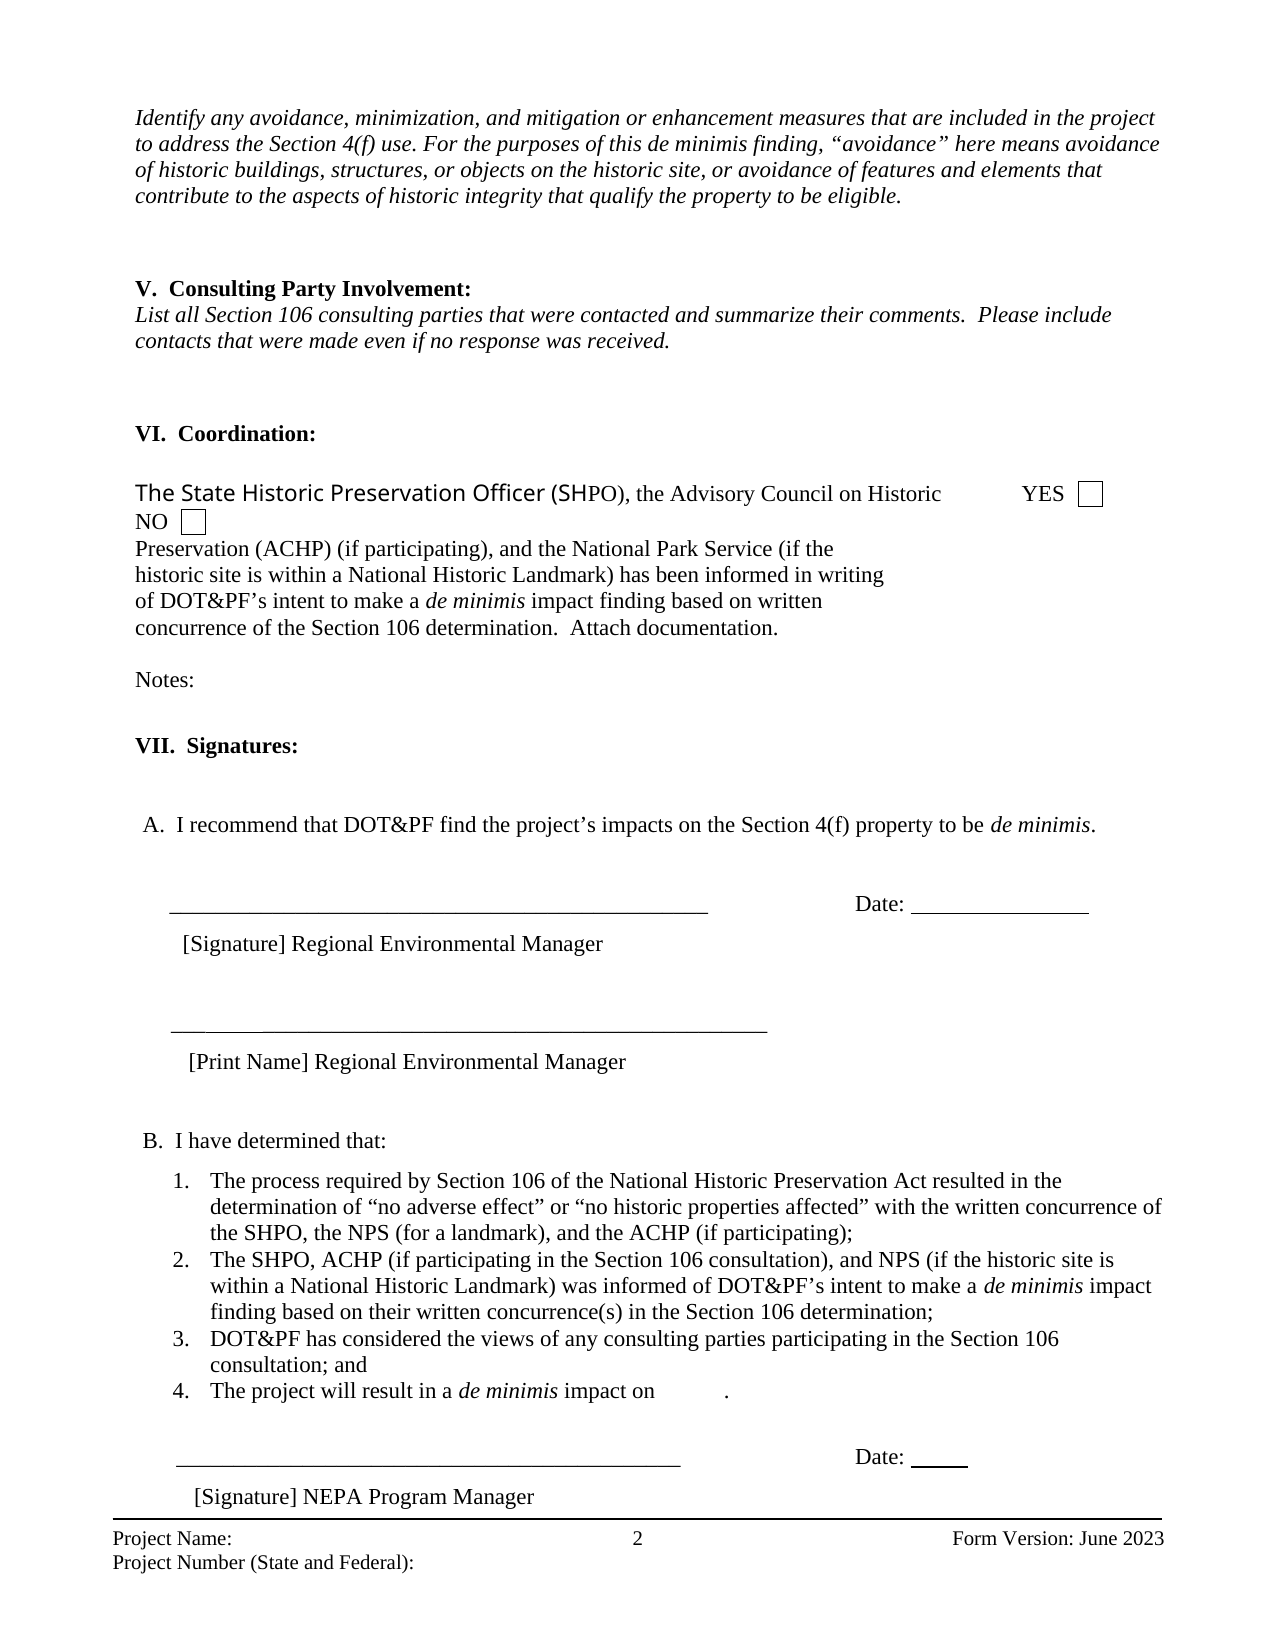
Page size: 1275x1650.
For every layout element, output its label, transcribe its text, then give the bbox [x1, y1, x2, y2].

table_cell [124, 104, 1176, 275]
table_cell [124, 420, 1176, 1518]
table_cell V. Consulting Party Involvement: List all Section 106 consulting parties that were contacted and summarize their comments. Please include contacts that were made even if no response was received. [124, 275, 1176, 419]
